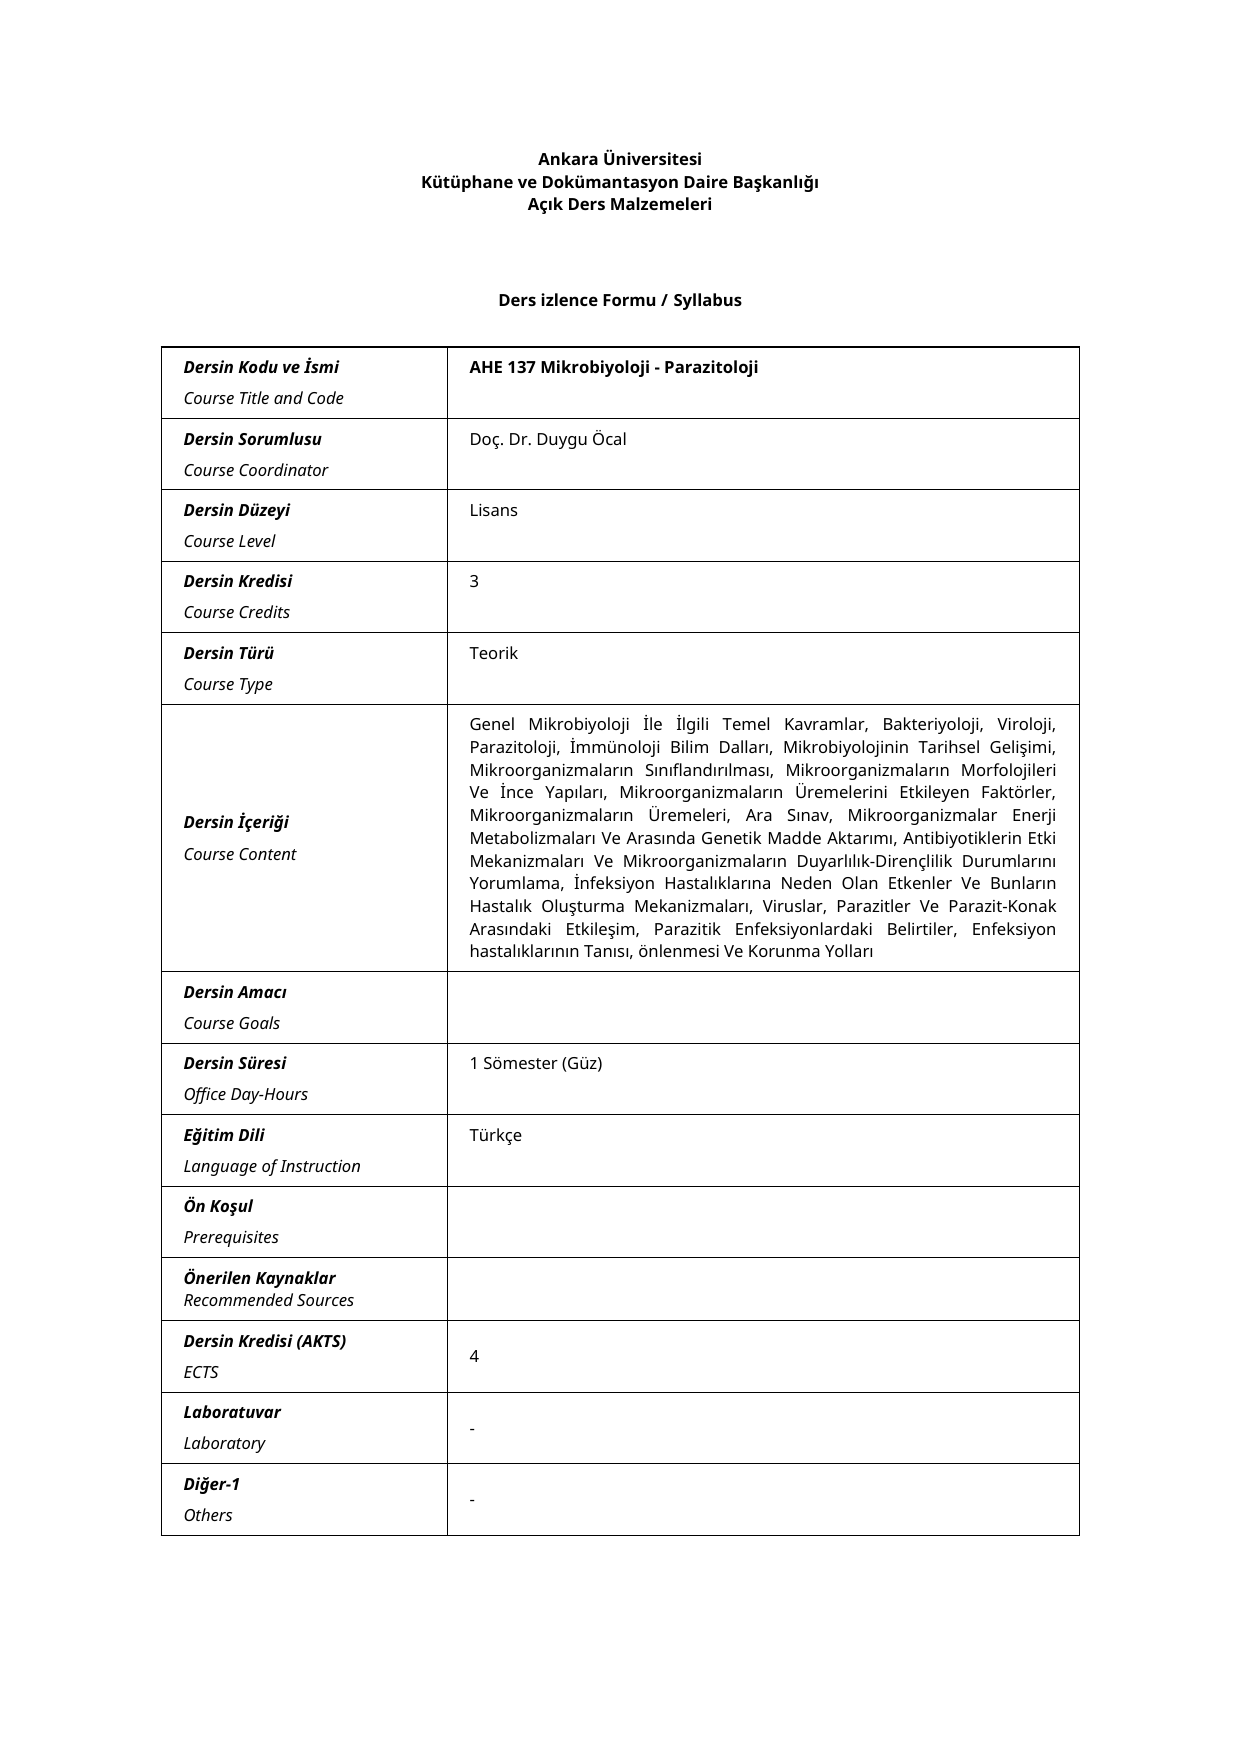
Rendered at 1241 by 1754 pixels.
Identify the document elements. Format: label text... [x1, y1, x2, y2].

table_cell Dersin Kredisi Course Credits [162, 562, 447, 632]
table_cell Dersin Amacı Course Goals [162, 972, 447, 1043]
table_header Dersin Kodu ve İsmi Course Title and Code [162, 348, 447, 418]
table_cell Lisans [448, 490, 1079, 561]
table_cell Dersin Düzeyi Course Level [162, 490, 447, 561]
table_cell 1 Sömester (Güz) [448, 1044, 1079, 1114]
table_cell Dersin İçeriği Course Content [162, 705, 447, 971]
table_cell 4 [448, 1321, 1079, 1392]
table_cell Dersin Süresi Office Day-Hours [162, 1044, 447, 1114]
table_cell Eğitim Dili Language of Instruction [162, 1115, 447, 1186]
table_cell Teorik [448, 633, 1079, 704]
table_cell [448, 1187, 1079, 1257]
table_cell Doç. Dr. Duygu Öcal [448, 419, 1079, 489]
table_header AHE 137 Mikrobiyoloji - Parazitoloji [448, 348, 1079, 418]
table_cell Dersin Sorumlusu Course Coordinator [162, 419, 447, 489]
table_cell Diğer-1 Others [162, 1464, 447, 1534]
table_cell [448, 1258, 1079, 1320]
table_cell Dersin Türü Course Type [162, 633, 447, 704]
table_cell Türkçe [448, 1115, 1079, 1186]
table_cell Dersin Kredisi (AKTS) ECTS [162, 1321, 447, 1392]
text Ankara Üniversitesi Kütüphane ve Dokümantasyon Daire Başkanlığı [148, 148, 1093, 193]
table_cell Laboratuvar Laboratory [162, 1393, 447, 1463]
table_cell Genel Mikrobiyoloji İle İlgili Temel Kavramlar, Bakteriyoloji, Viroloji, Parazitoloji, İmmünoloji Bilim Dalları, Mikrobiyolojinin Tarihsel Gelişimi, Mikroorganizmaların Sınıflandırılması, Mikroorganizmaların Morfolojileri Ve İnce Yapıları, Mikroorganizmaların Üremelerini Etkileyen Faktörler, Mikroorganizmaların Üremeleri, Ara Sınav, Mikroorganizmalar Enerji Metabolizmaları Ve Arasında Genetik Madde Aktarımı, Antibiyotiklerin Etki Mekanizmaları Ve Mikroorganizmaların Duyarlılık-Dirençlilik Durumlarını Yorumlama, İnfeksiyon Hastalıklarına Neden Olan Etkenler Ve Bunların Hastalık Oluşturma Mekanizmaları, Viruslar, Parazitler Ve Parazit-Konak Arasındaki Etkileşim, Parazitik Enfeksiyonlardaki Belirtiler, Enfeksiyon hastalıklarının Tanısı, önlenmesi Ve Korunma Yolları [448, 705, 1079, 971]
text Ders izlence Formu / Syllabus [148, 288, 1093, 311]
table_cell Ön Koşul Prerequisites [162, 1187, 447, 1257]
text Açık Ders Malzemeleri [148, 193, 1093, 216]
table_cell - [448, 1393, 1079, 1463]
table_cell - [448, 1464, 1079, 1534]
table_cell Önerilen Kaynaklar Recommended Sources [162, 1258, 447, 1320]
table_cell [448, 972, 1079, 1043]
table_cell 3 [448, 562, 1079, 632]
